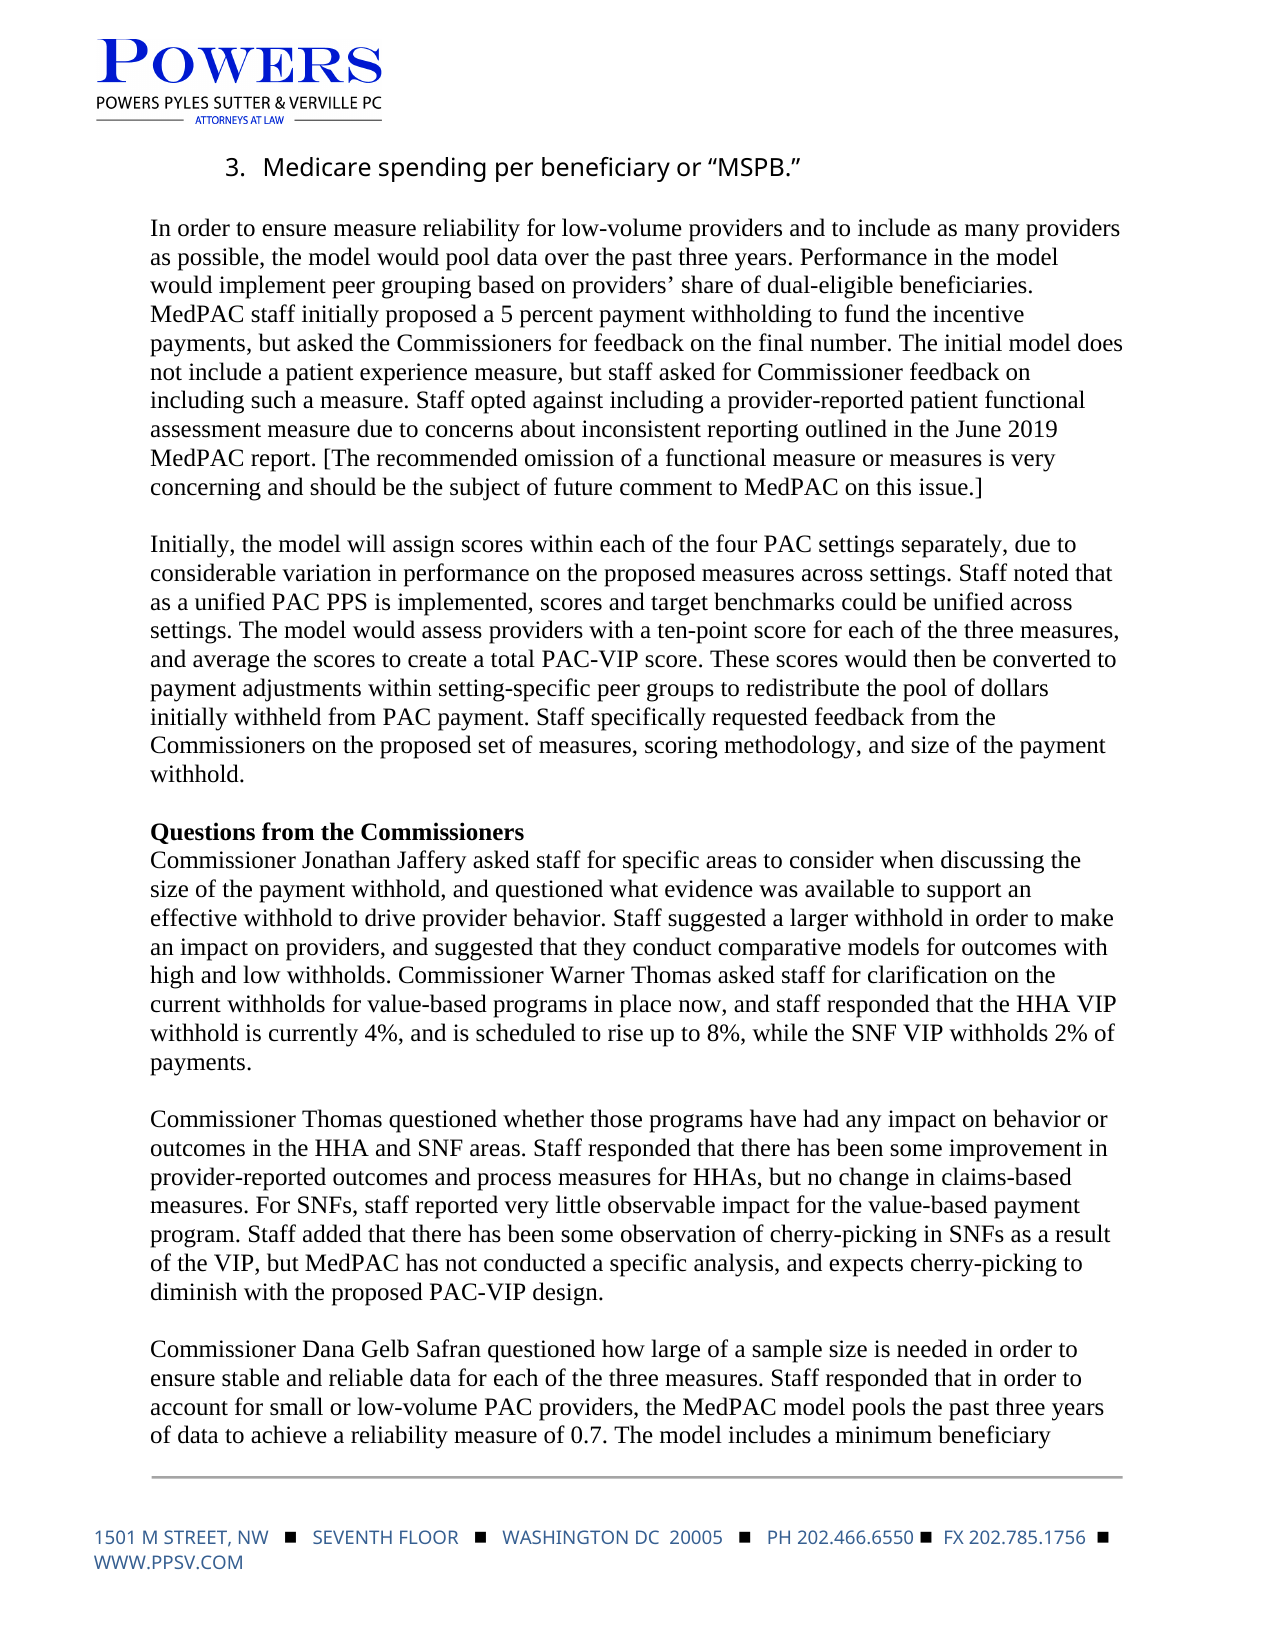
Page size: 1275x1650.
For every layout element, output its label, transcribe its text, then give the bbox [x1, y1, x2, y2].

list Medicare spending per beneficiary or “MSPB.” [225, 150, 1125, 184]
text Commissioner Jonathan Jaffery asked staff for specific areas to consider when discussing the size of the payment withhold, and questioned what evidence was available to support an effective withhold to drive provider behavior. Staff suggested a larger withhold in order to make an impact on providers, and suggested that they conduct comparative models for outcomes with high and low withholds. Commissioner Warner Thomas asked staff for clarification on the current withholds for value-based programs in place now, and staff responded that the HHA VIP withhold is currently 4%, and is scheduled to rise up to 8%, while the SNF VIP withholds 2% of payments. [150, 845, 1125, 1075]
picture [96, 39, 382, 124]
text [150, 1334, 1125, 1449]
text Initially, the model will assign scores within each of the four PAC settings separately, due to considerable variation in performance on the proposed measures across settings. Staff noted that as a unified PAC PPS is implemented, scores and target benchmarks could be unified across settings. The model would assess providers with a ten-point score for each of the three measures, and average the scores to create a total PAC-VIP score. These scores would then be converted to payment adjustments within setting-specific peer groups to redistribute the pool of dollars initially withheld from PAC payment. Staff specifically requested feedback from the Commissioners on the proposed set of measures, scoring methodology, and size of the payment withhold. [150, 529, 1125, 788]
text Commissioner Thomas questioned whether those programs have had any impact on behavior or outcomes in the HHA and SNF areas. Staff responded that there has been some improvement in provider-reported outcomes and process measures for HHAs, but no change in claims-based measures. For SNFs, staff reported very little observable impact for the value-based payment program. Staff added that there has been some observation of cherry-picking in SNFs as a result of the VIP, but MedPAC has not conducted a specific analysis, and expects cherry-picking to diminish with the proposed PAC-VIP design. [150, 1104, 1125, 1305]
text Questions from the Commissioners [150, 817, 1125, 845]
text In order to ensure measure reliability for low-volume providers and to include as many providers as possible, the model would pool data over the past three years. Performance in the model would implement peer grouping based on providers’ share of dual-eligible beneficiaries. MedPAC staff initially proposed a 5 percent payment withholding to fund the incentive payments, but asked the Commissioners for feedback on the final number. The initial model does not include a patient experience measure, but staff asked for Commissioner feedback on including such a measure. Staff opted against including a provider-reported patient functional assessment measure due to concerns about inconsistent reporting outlined in the June 2019 MedPAC report. [The recommended omission of a functional measure or measures is very concerning and should be the subject of future comment to MedPAC on this issue.] [150, 213, 1125, 500]
